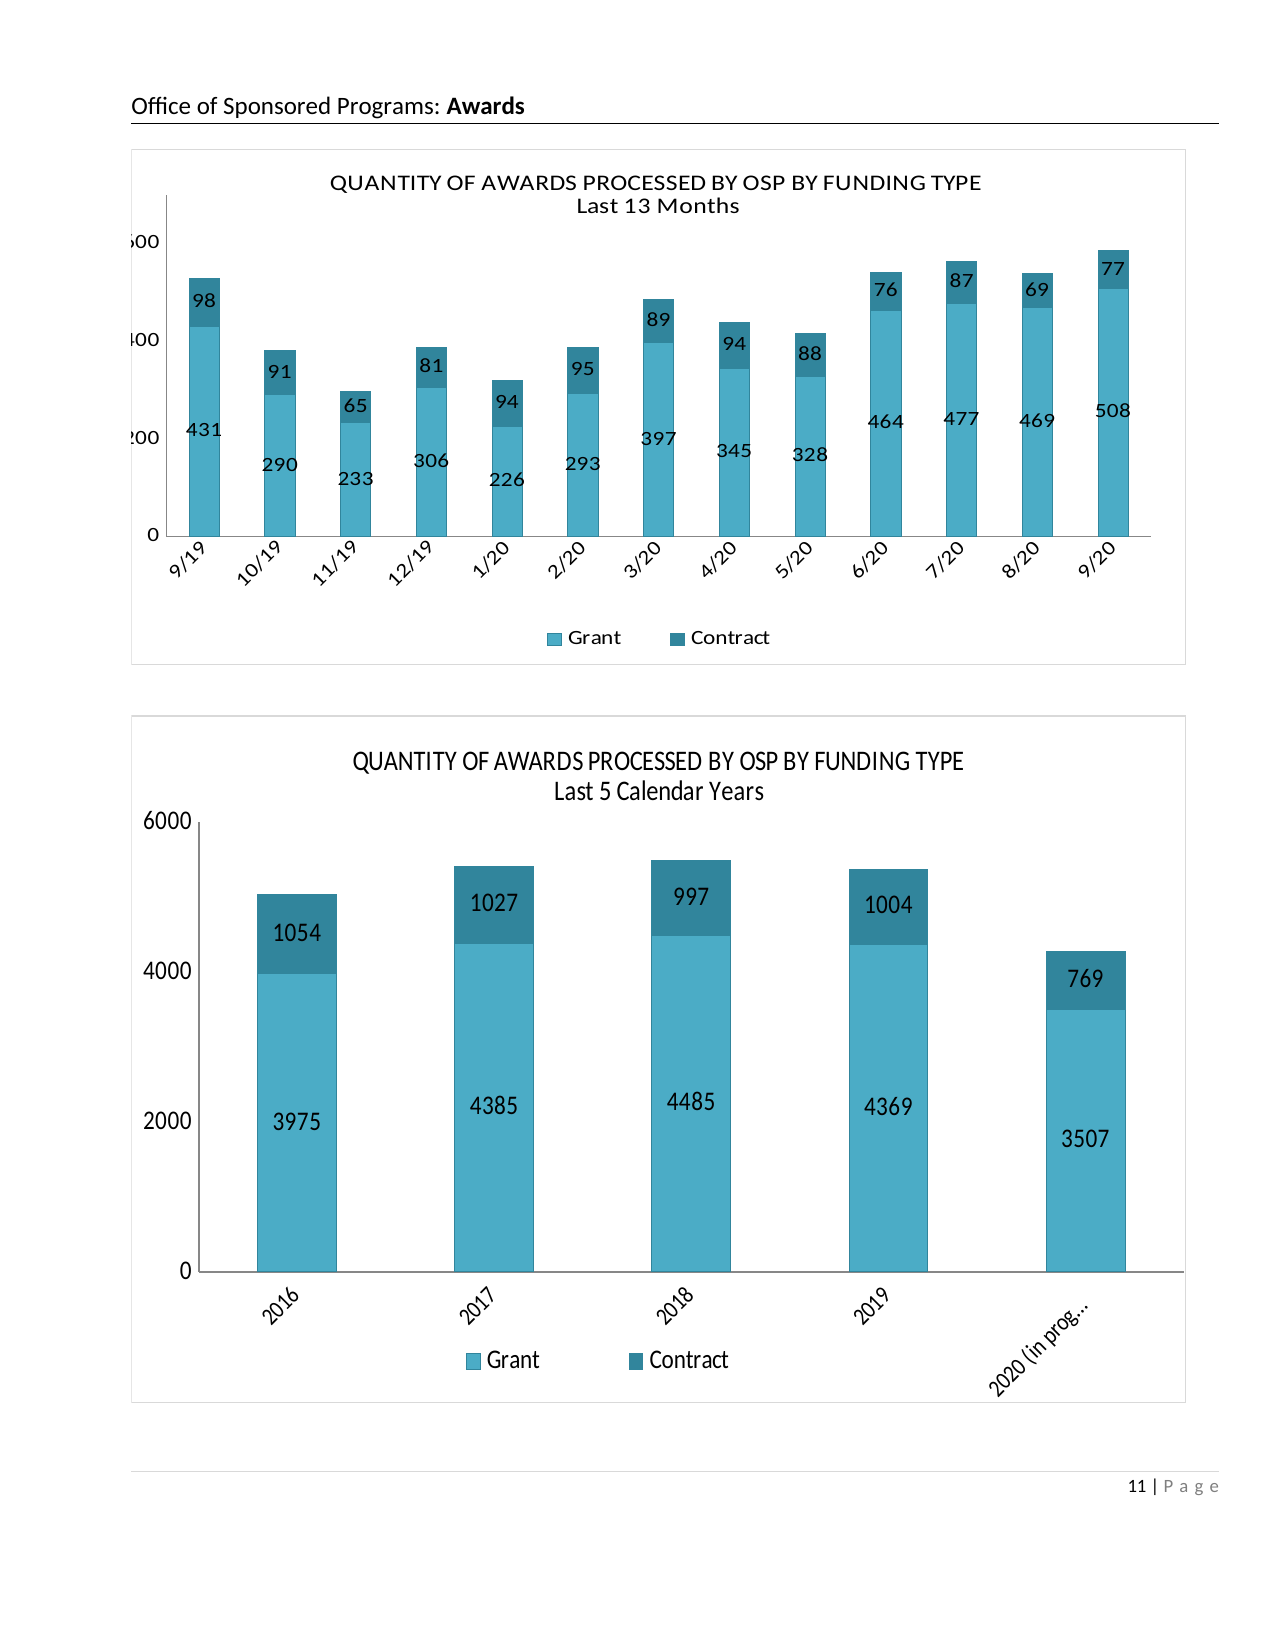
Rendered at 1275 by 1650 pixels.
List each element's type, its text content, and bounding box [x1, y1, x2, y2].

text Office of Sponsored Programs: Awards [131, 90, 1219, 123]
